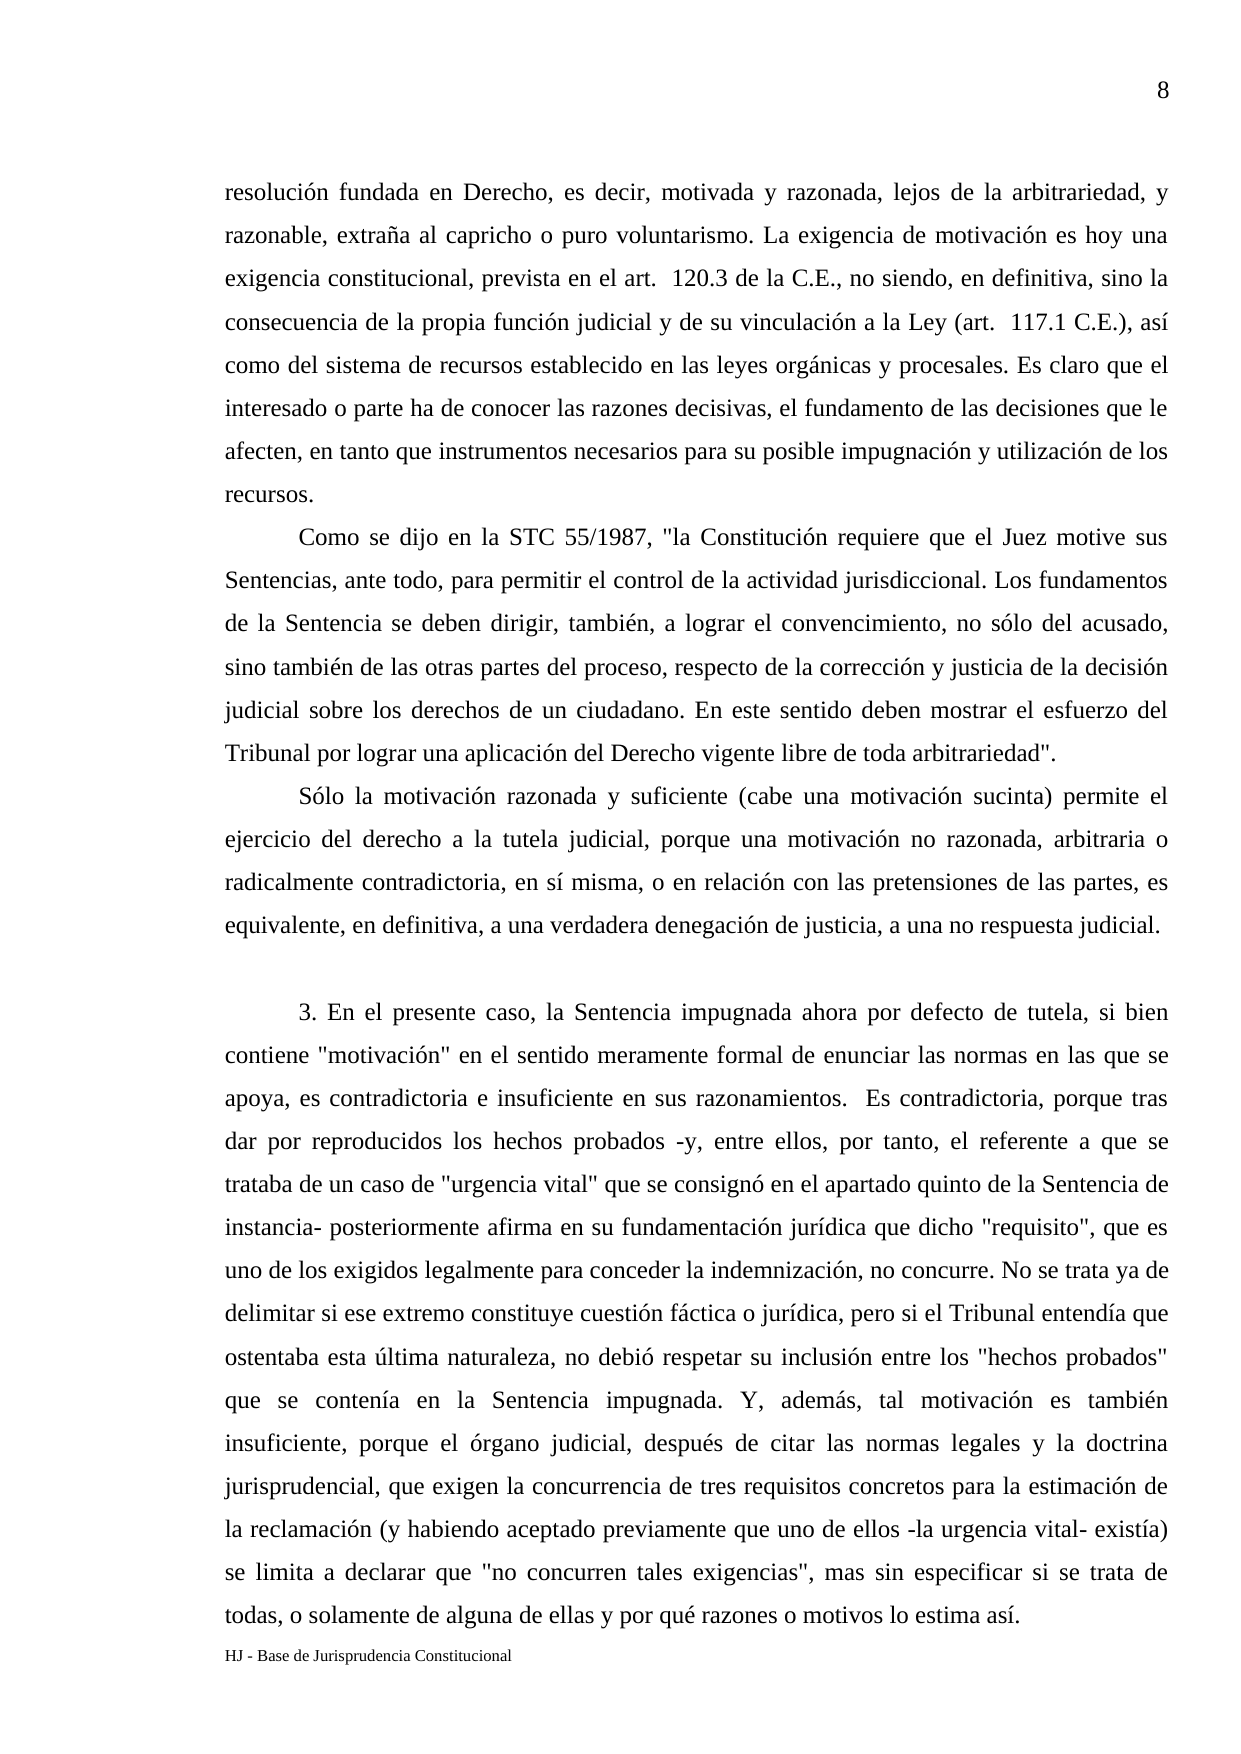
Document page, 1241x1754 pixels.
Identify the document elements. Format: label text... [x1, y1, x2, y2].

text 3. En el presente caso, la Sentencia impugnada ahora por defecto de tutela, si bien contiene "motivación" en el sentido meramente formal de enunciar las normas en las que se apoya, es contradictoria e insuficiente en sus razonamientos. Es contradictoria, porque tras dar por reproducidos los hechos probados -y, entre ellos, por tanto, el referente a que se trataba de un caso de "urgencia vital" que se consignó en el apartado quinto de la Sentencia de instancia- posteriormente afirma en su fundamentación jurídica que dicho "requisito", que es uno de los exigidos legalmente para conceder la indemnización, no concurre. No se trata ya de delimitar si ese extremo constituye cuestión fáctica o jurídica, pero si el Tribunal entendía que ostentaba esta última naturaleza, no debió respetar su inclusión entre los "hechos probados" que se contenía en la Sentencia impugnada. Y, además, tal motivación es también insuficiente, porque el órgano judicial, después de citar las normas legales y la doctrina jurisprudencial, que exigen la concurrencia de tres requisitos concretos para la estimación de la reclamación (y habiendo aceptado previamente que uno de ellos -la urgencia vital- existía) se limita a declarar que "no concurren tales exigencias", mas sin especificar si se trata de todas, o solamente de alguna de ellas y por qué razones o motivos lo estima así. [224, 997, 1169, 1629]
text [224, 177, 1169, 508]
text Sólo la motivación razonada y suficiente (cabe una motivación sucinta) permite el ejercicio del derecho a la tutela judicial, porque una motivación no razonada, arbitraria o radicalmente contradictoria, en sí misma, o en relación con las pretensiones de las partes, es equivalente, en definitiva, a una verdadera denegación de justicia, a una no respuesta judicial. [224, 781, 1169, 939]
text Como se dijo en la STC 55/1987, "la Constitución requiere que el Juez motive sus Sentencias, ante todo, para permitir el control de la actividad jurisdiccional. Los fundamentos de la Sentencia se deben dirigir, también, a lograr el convencimiento, no sólo del acusado, sino también de las otras partes del proceso, respecto de la corrección y justicia de la decisión judicial sobre los derechos de un ciudadano. En este sentido deben mostrar el esfuerzo del Tribunal por lograr una aplicación del Derecho vigente libre de toda arbitrariedad". [224, 522, 1169, 767]
